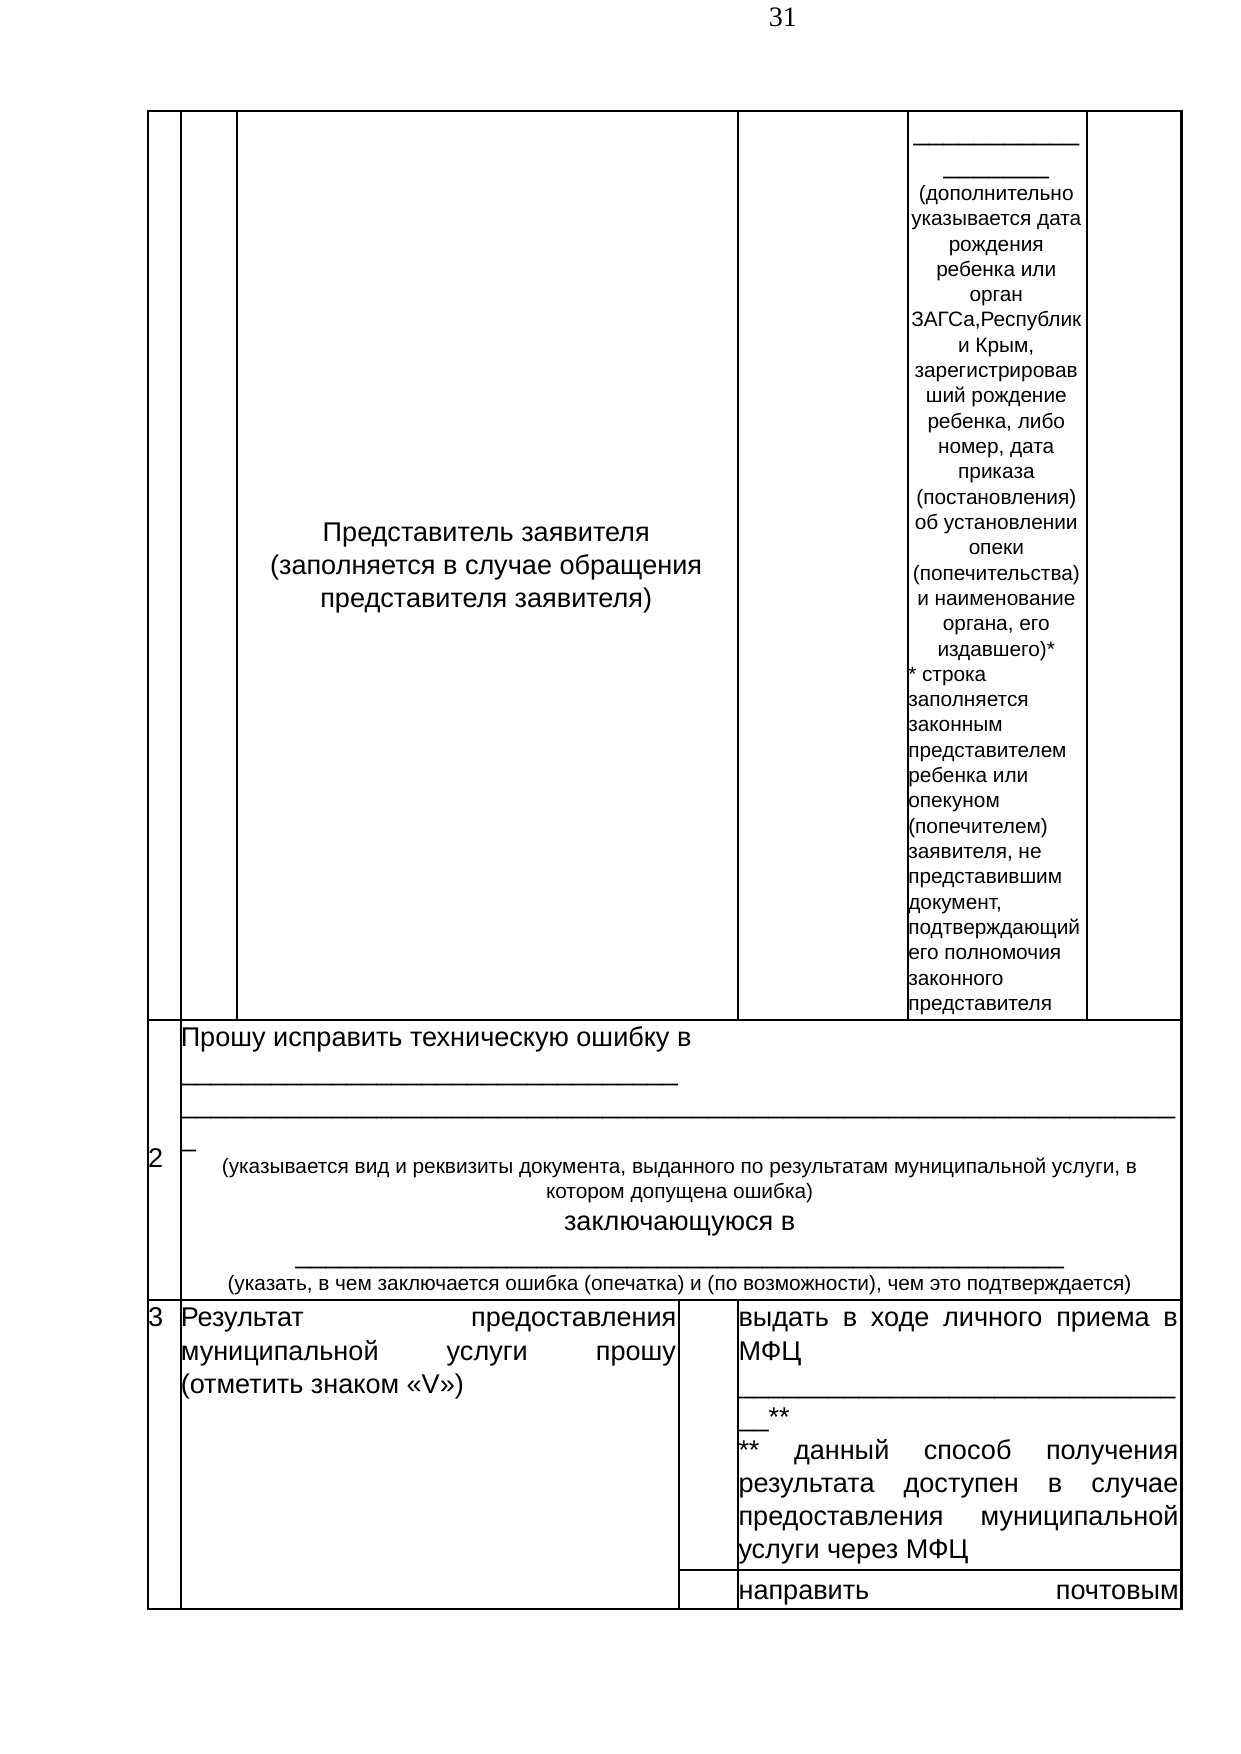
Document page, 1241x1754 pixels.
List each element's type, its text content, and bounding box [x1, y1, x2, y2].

table_cell __________________ (дополнительно указывается дата рождения ребенка или орган ЗАГСа,Республики Крым, зарегистрировавший рождение ребенка, либо номер, дата приказа (постановления) об установлении опеки (попечительства) и наименование органа, его издавшего)* * строка заполняется законным представителем ребенка или опекуном (попечителем) заявителя, не представившим документ, подтверждающий его полномочия законного представителя [909, 112, 1086, 1019]
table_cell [739, 1571, 1180, 1608]
table_cell [182, 112, 236, 1019]
table_cell Прошу исправить техническую ошибку в _________________________________ ___________________________________________________________________ (указывается вид и реквизиты документа, выданного по результатам муниципальной услуги, в котором допущена ошибка) заключающуюся в ___________________________________________________ (указать, в чем заключается ошибка (опечатка) и (по возможности), чем это подтверждается) [182, 1021, 1180, 1299]
table_cell Результат предоставления муниципальной услуги прошу (отметить знаком «V») [182, 1301, 678, 1608]
table_cell 2 [149, 1021, 180, 1299]
table_cell Представитель заявителя (заполняется в случае обращения представителя заявителя) [238, 112, 737, 1019]
table_cell [680, 1301, 737, 1569]
table_cell [680, 1571, 737, 1608]
table_cell 3 [149, 1301, 180, 1608]
table_cell [739, 112, 907, 1019]
table_cell [1088, 112, 1180, 1019]
table_cell выдать в ходе личного приема в МФЦ _______________________________** ** данный способ получения результата доступен в случае предоставления муниципальной услуги через МФЦ [739, 1301, 1180, 1569]
